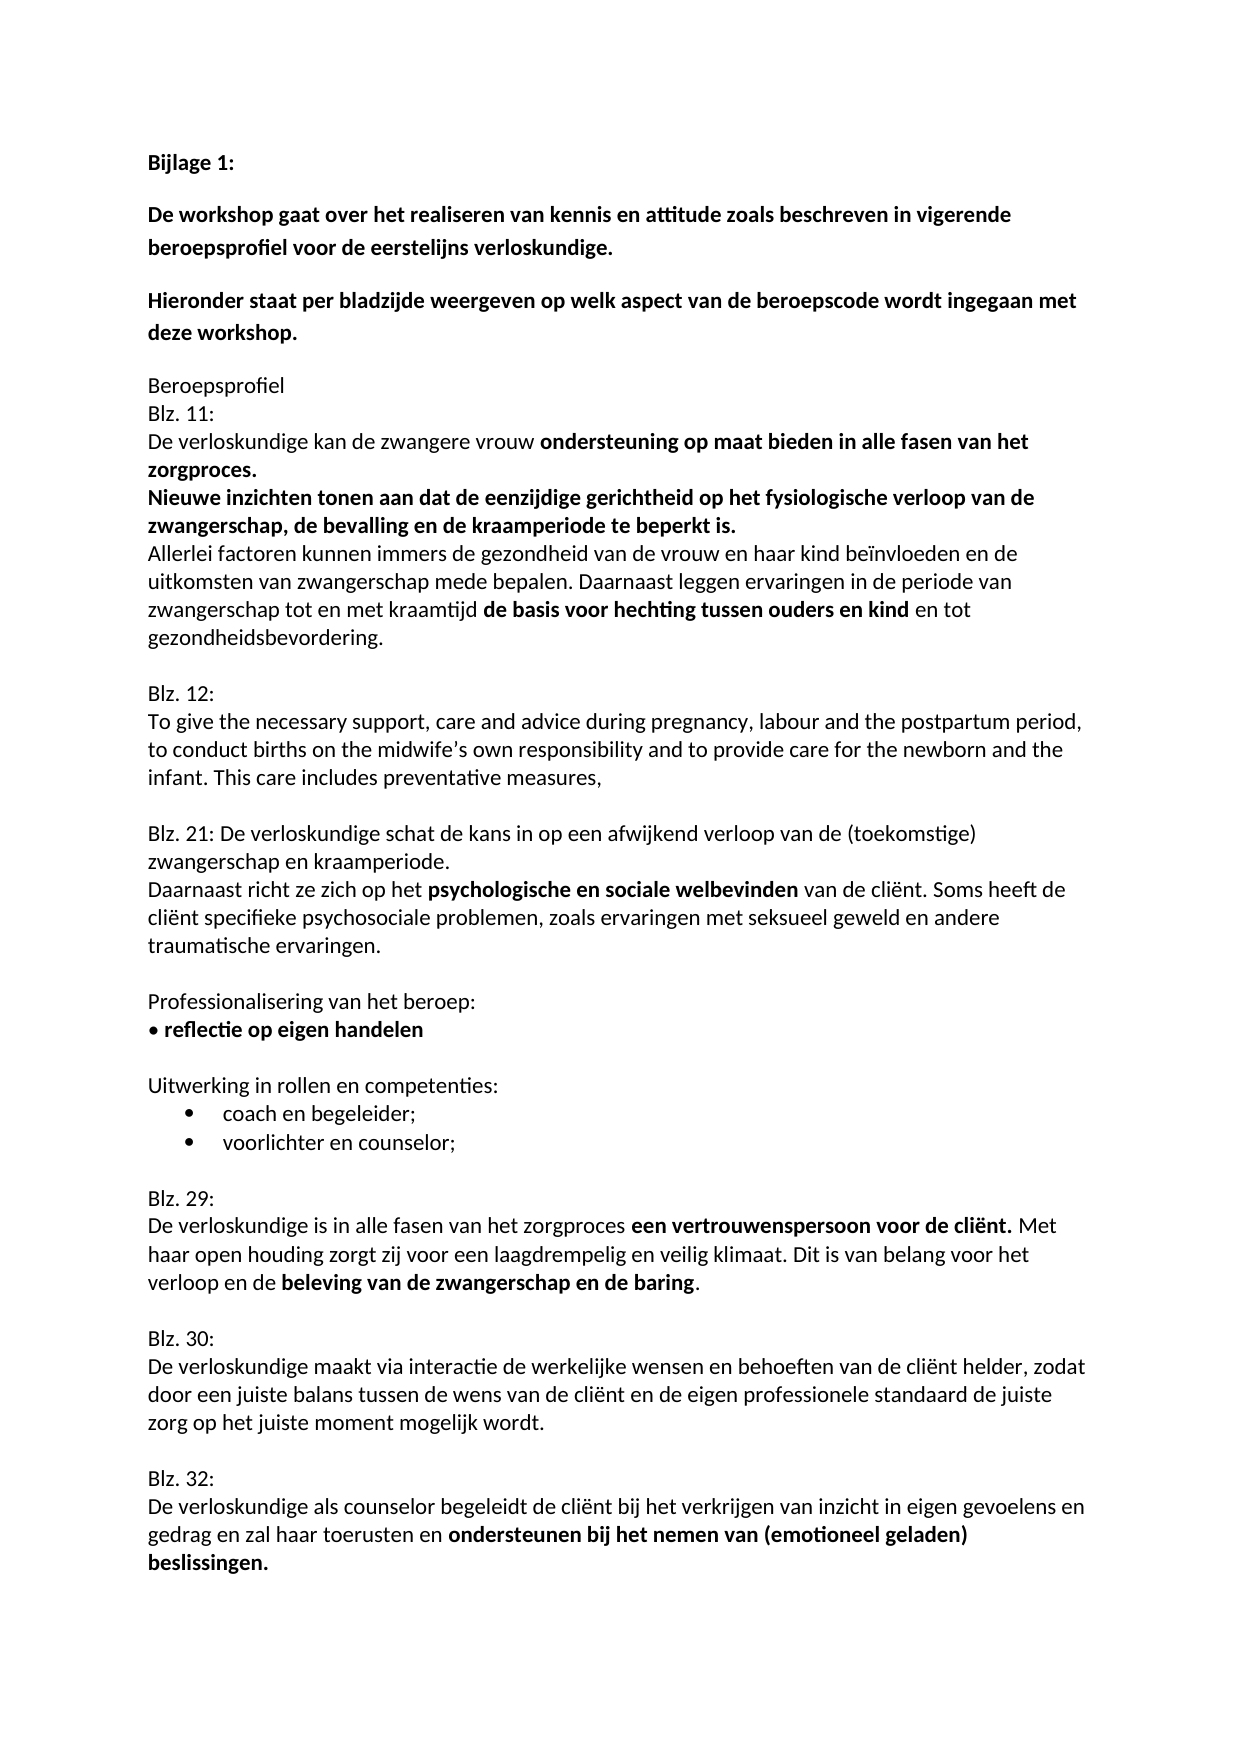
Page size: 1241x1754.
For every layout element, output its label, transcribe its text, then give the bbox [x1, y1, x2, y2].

text Bijlage 1: [148, 148, 1093, 176]
text Professionalisering van het beroep: [148, 987, 1093, 1016]
text Blz. 12: [148, 679, 1093, 707]
text Daarnaast richt ze zich op het psychologische en sociale welbevinden van de cliënt. Soms heeft de cliënt specifieke psychosociale problemen, zoals ervaringen met seksueel geweld en andere traumatische ervaringen. [148, 875, 1093, 959]
text Nieuwe inzichten tonen aan dat de eenzijdige gerichtheid op het fysiologische verloop van de zwangerschap, de bevalling en de kraamperiode te beperkt is. [148, 483, 1093, 539]
text De verloskundige kan de zwangere vrouw ondersteuning op maat bieden in alle fasen van het zorgproces. [148, 427, 1093, 483]
text Allerlei factoren kunnen immers de gezondheid van de vrouw en haar kind beïnvloeden en de uitkomsten van zwangerschap mede bepalen. Daarnaast leggen ervaringen in de periode van zwangerschap tot en met kraamtijd de basis voor hechting tussen ouders en kind en tot gezondheidsbevordering. [148, 539, 1093, 651]
text De verloskundige als counselor begeleidt de cliënt bij het verkrijgen van inzicht in eigen gevoelens en gedrag en zal haar toerusten en ondersteunen bij het nemen van (emotioneel geladen) beslissingen. [148, 1492, 1093, 1576]
text Blz. 32: [148, 1464, 1093, 1492]
list voorlichter en counselor; [185, 1128, 1093, 1156]
list coach en begeleider; [185, 1099, 1093, 1128]
text • reflectie op eigen handelen [148, 1016, 1093, 1043]
text Blz. 21: De verloskundige schat de kans in op een afwijkend verloop van de (toekomstige) zwangerschap en kraamperiode. [148, 819, 1093, 875]
text De verloskundige maakt via interactie de werkelijke wensen en behoeften van de cliënt helder, zodat door een juiste balans tussen de wens van de cliënt en de eigen professionele standaard de juiste zorg op het juiste moment mogelijk wordt. [148, 1352, 1093, 1436]
text Blz. 11: [148, 399, 1093, 427]
text De verloskundige is in alle fasen van het zorgproces een vertrouwenspersoon voor de cliënt. Met haar open houding zorgt zij voor een laagdrempelig en veilig klimaat. Dit is van belang voor het verloop en de beleving van de zwangerschap en de baring. [148, 1212, 1093, 1296]
text Uitwerking in rollen en competenties: [148, 1072, 1093, 1099]
text Blz. 30: [148, 1324, 1093, 1352]
text Blz. 29: [148, 1184, 1093, 1212]
text Hieronder staat per bladzijde weergeven op welk aspect van de beroepscode wordt ingegaan met deze workshop. [148, 286, 1093, 346]
text Beroepsprofiel [148, 371, 1093, 399]
text De workshop gaat over het realiseren van kennis en attitude zoals beschreven in vigerende beroepsprofiel voor de eerstelijns verloskundige. [148, 201, 1093, 261]
text To give the necessary support, care and advice during pregnancy, labour and the postpartum period, to conduct births on the midwife’s own responsibility and to provide care for the newborn and the infant. This care includes preventative measures, [148, 707, 1093, 791]
